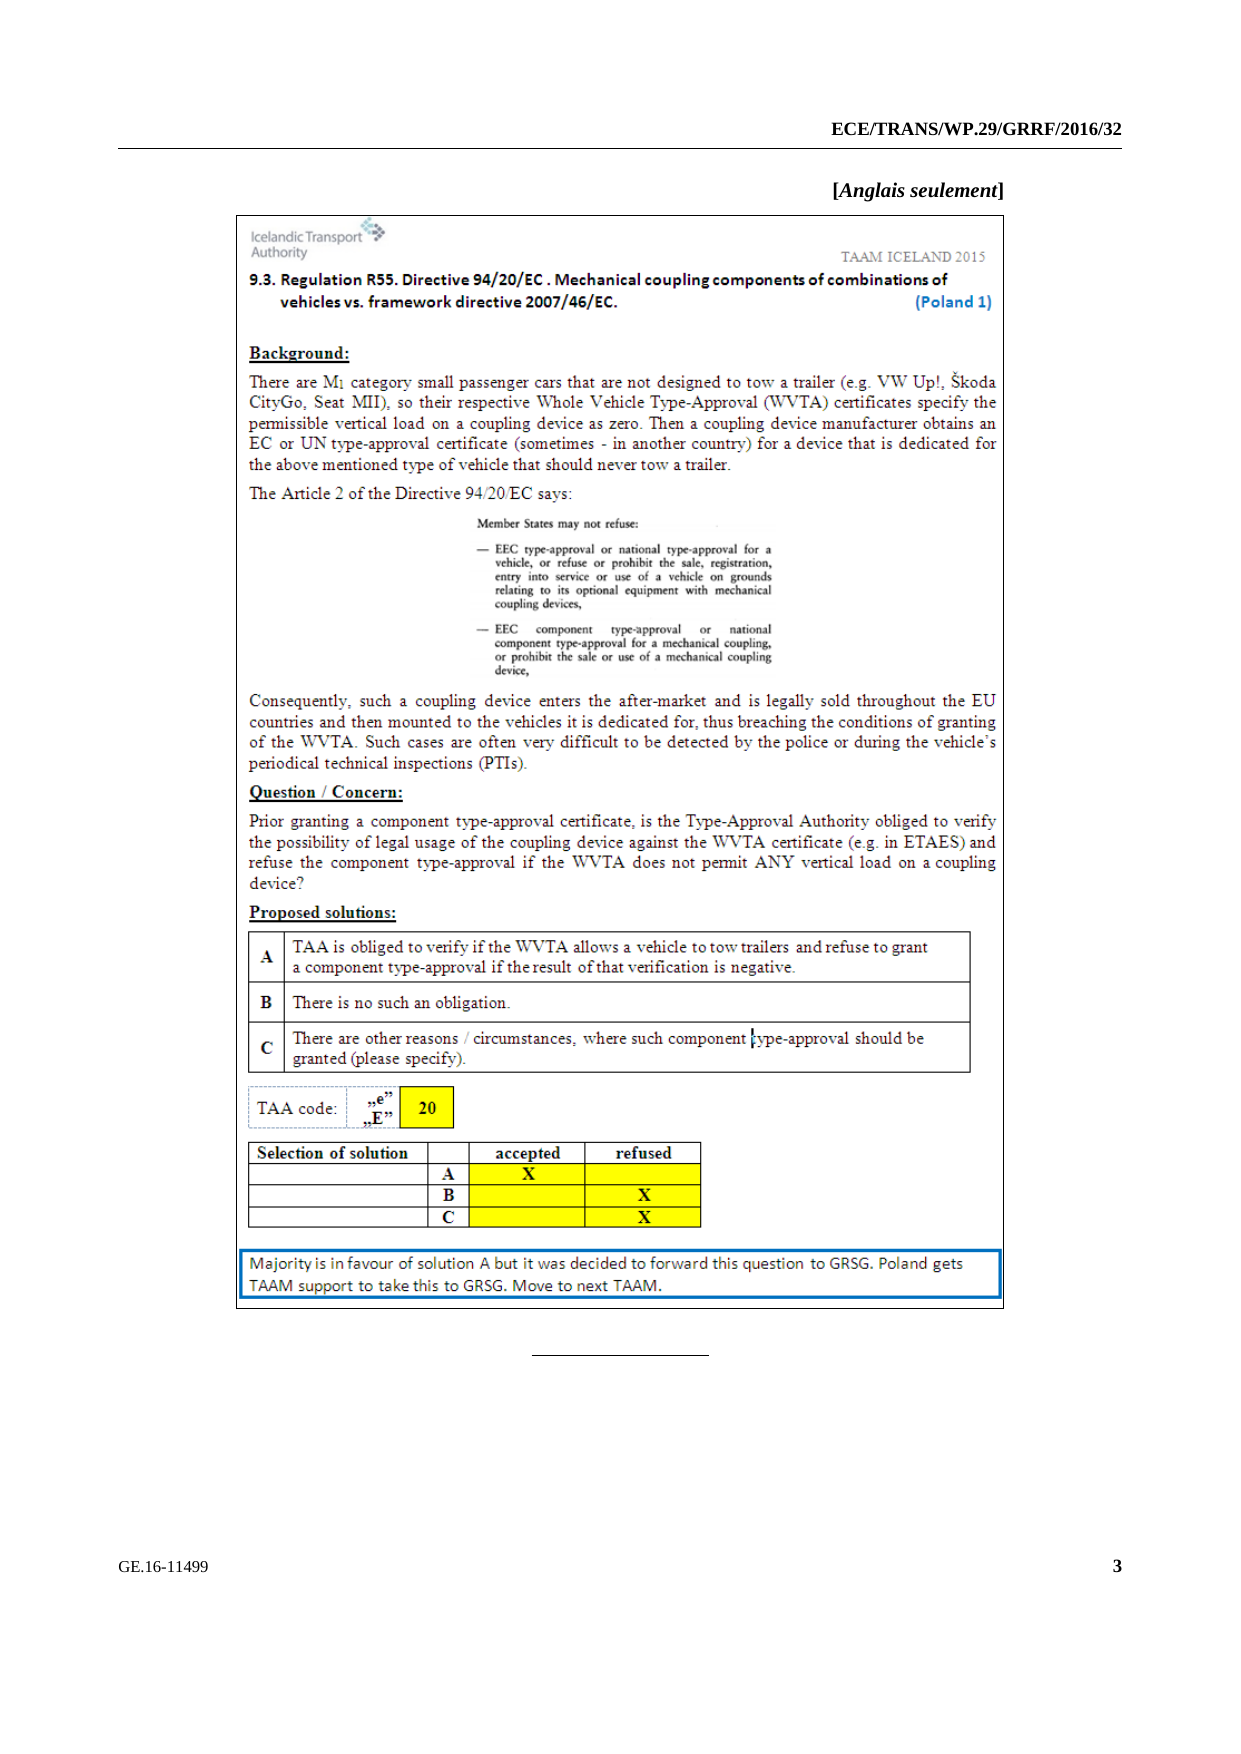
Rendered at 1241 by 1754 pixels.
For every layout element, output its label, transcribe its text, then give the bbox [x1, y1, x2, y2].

picture [237, 216, 1003, 1308]
text [Anglais seulement] [236, 177, 1004, 202]
